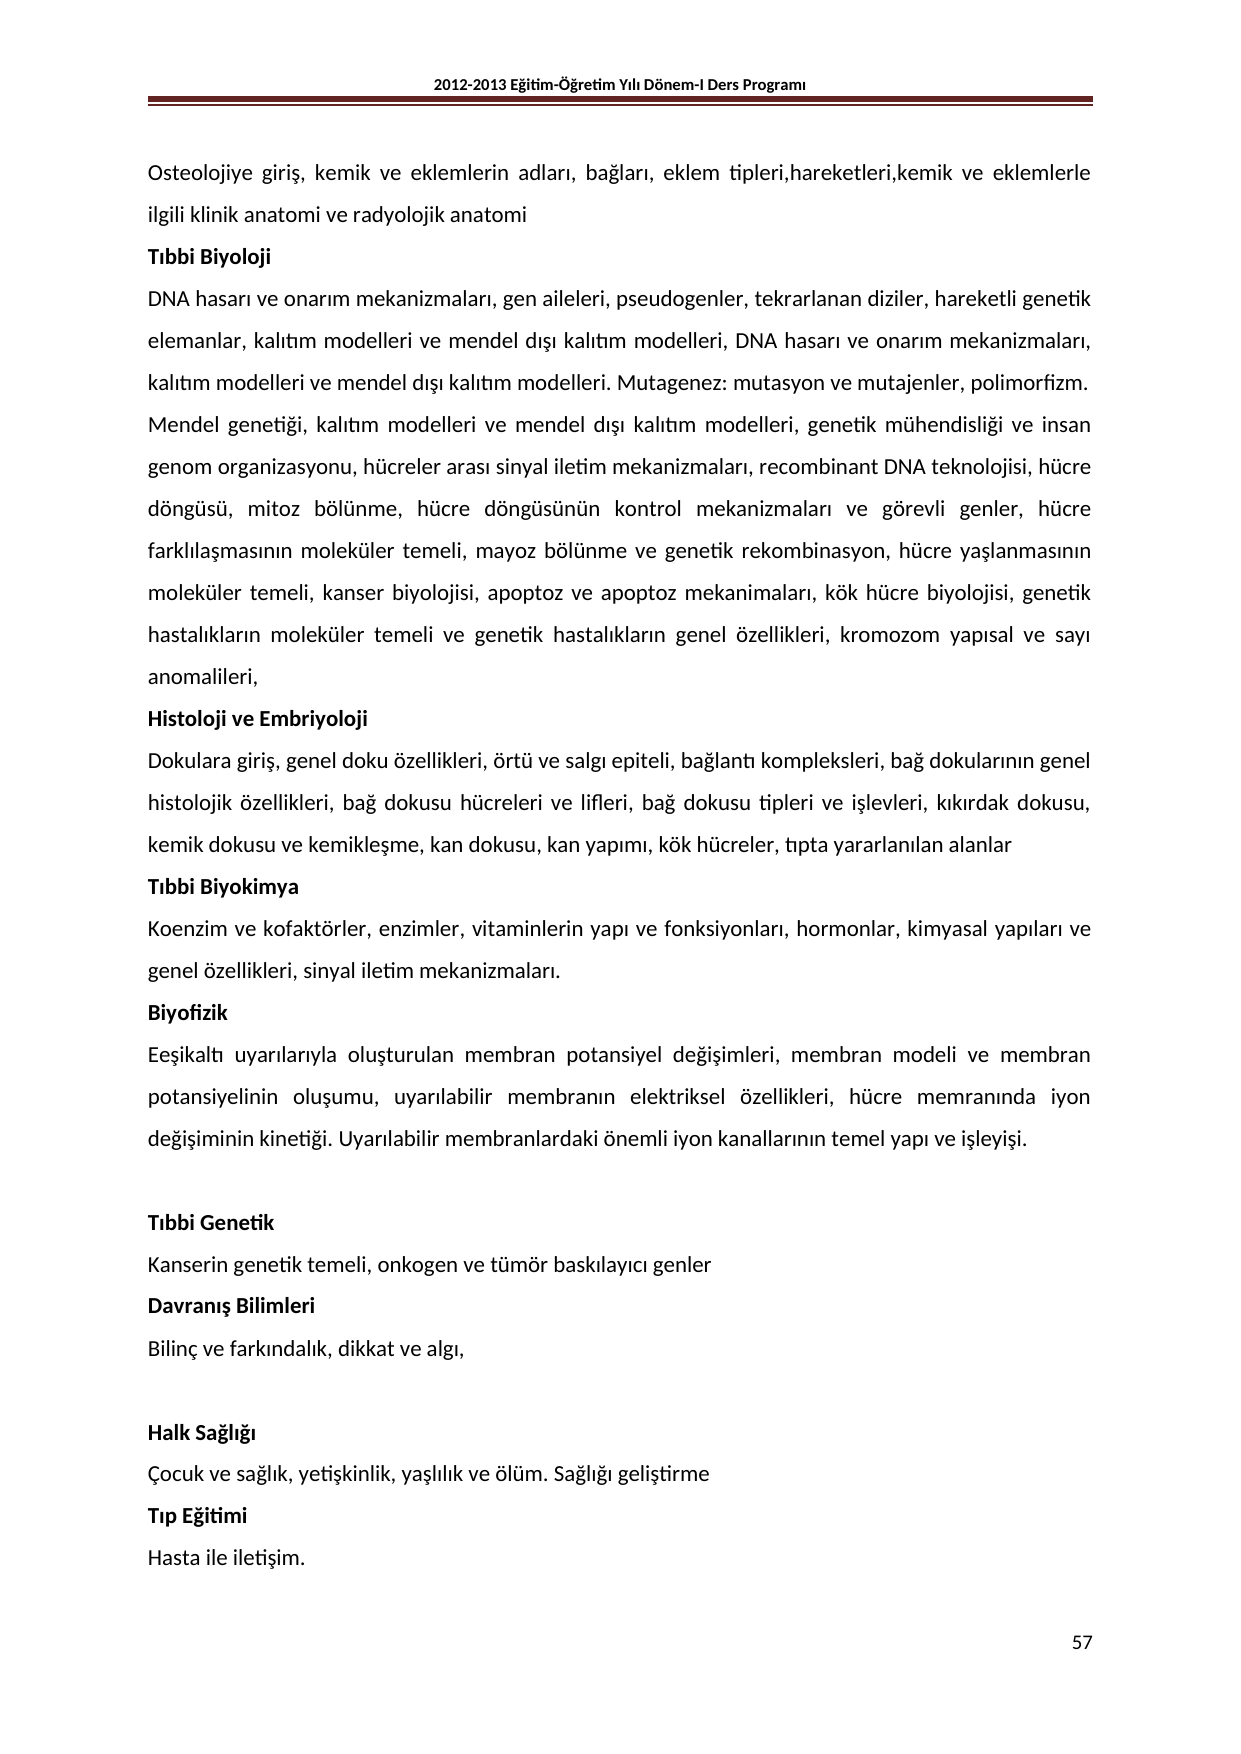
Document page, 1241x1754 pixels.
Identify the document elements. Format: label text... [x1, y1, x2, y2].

text Biyofizik [148, 998, 1093, 1026]
text Kanserin genetik temeli, onkogen ve tümör baskılayıcı genler [148, 1250, 1093, 1278]
text Koenzim ve kofaktörler, enzimler, vitaminlerin yapı ve fonksiyonları, hormonlar, kimyasal yapıları ve genel özellikleri, sinyal iletim mekanizmaları. [148, 914, 1093, 984]
text Dokulara giriş, genel doku özellikleri, örtü ve salgı epiteli, bağlantı kompleksleri, bağ dokularının genel histolojik özellikleri, bağ dokusu hücreleri ve lifleri, bağ dokusu tipleri ve işlevleri, kıkırdak dokusu, kemik dokusu ve kemikleşme, kan dokusu, kan yapımı, kök hücreler, tıpta yararlanılan alanlar [148, 746, 1093, 858]
text Mendel genetiği, kalıtım modelleri ve mendel dışı kalıtım modelleri, genetik mühendisliği ve insan genom organizasyonu, hücreler arası sinyal iletim mekanizmaları, recombinant DNA teknolojisi, hücre döngüsü, mitoz bölünme, hücre döngüsünün kontrol mekanizmaları ve görevli genler, hücre farklılaşmasının moleküler temeli, mayoz bölünme ve genetik rekombinasyon, hücre yaşlanmasının moleküler temeli, kanser biyolojisi, apoptoz ve apoptoz mekanimaları, kök hücre biyolojisi, genetik hastalıkların moleküler temeli ve genetik hastalıkların genel özellikleri, kromozom yapısal ve sayı anomalileri, [148, 410, 1093, 690]
text Osteolojiye giriş, kemik ve eklemlerin adları, bağları, eklem tipleri,hareketleri,kemik ve eklemlerle ilgili klinik anatomi ve radyolojik anatomi [148, 158, 1093, 228]
text Halk Sağlığı [148, 1418, 1093, 1446]
text Tıbbi Biyokimya [148, 872, 1093, 900]
text Histoloji ve Embriyoloji [148, 704, 1093, 732]
text Çocuk ve sağlık, yetişkinlik, yaşlılık ve ölüm. Sağlığı geliştirme [148, 1459, 1093, 1488]
text DNA hasarı ve onarım mekanizmaları, gen aileleri, pseudogenler, tekrarlanan diziler, hareketli genetik elemanlar, kalıtım modelleri ve mendel dışı kalıtım modelleri, DNA hasarı ve onarım mekanizmaları, kalıtım modelleri ve mendel dışı kalıtım modelleri. Mutagenez: mutasyon ve mutajenler, polimorfizm. [148, 284, 1093, 396]
text Davranış Bilimleri [148, 1292, 1093, 1320]
text Hasta ile iletişim. [148, 1543, 1093, 1572]
text Tıbbi Biyoloji [148, 242, 1093, 270]
text Bilinç ve farkındalık, dikkat ve algı, [148, 1334, 1093, 1362]
text Eeşikaltı uyarılarıyla oluşturulan membran potansiyel değişimleri, membran modeli ve membran potansiyelinin oluşumu, uyarılabilir membranın elektriksel özellikleri, hücre memranında iyon değişiminin kinetiği. Uyarılabilir membranlardaki önemli iyon kanallarının temel yapı ve işleyişi. [148, 1040, 1093, 1152]
text Tıbbi Genetik [148, 1208, 1093, 1236]
text Tıp Eğitimi [148, 1502, 1093, 1529]
